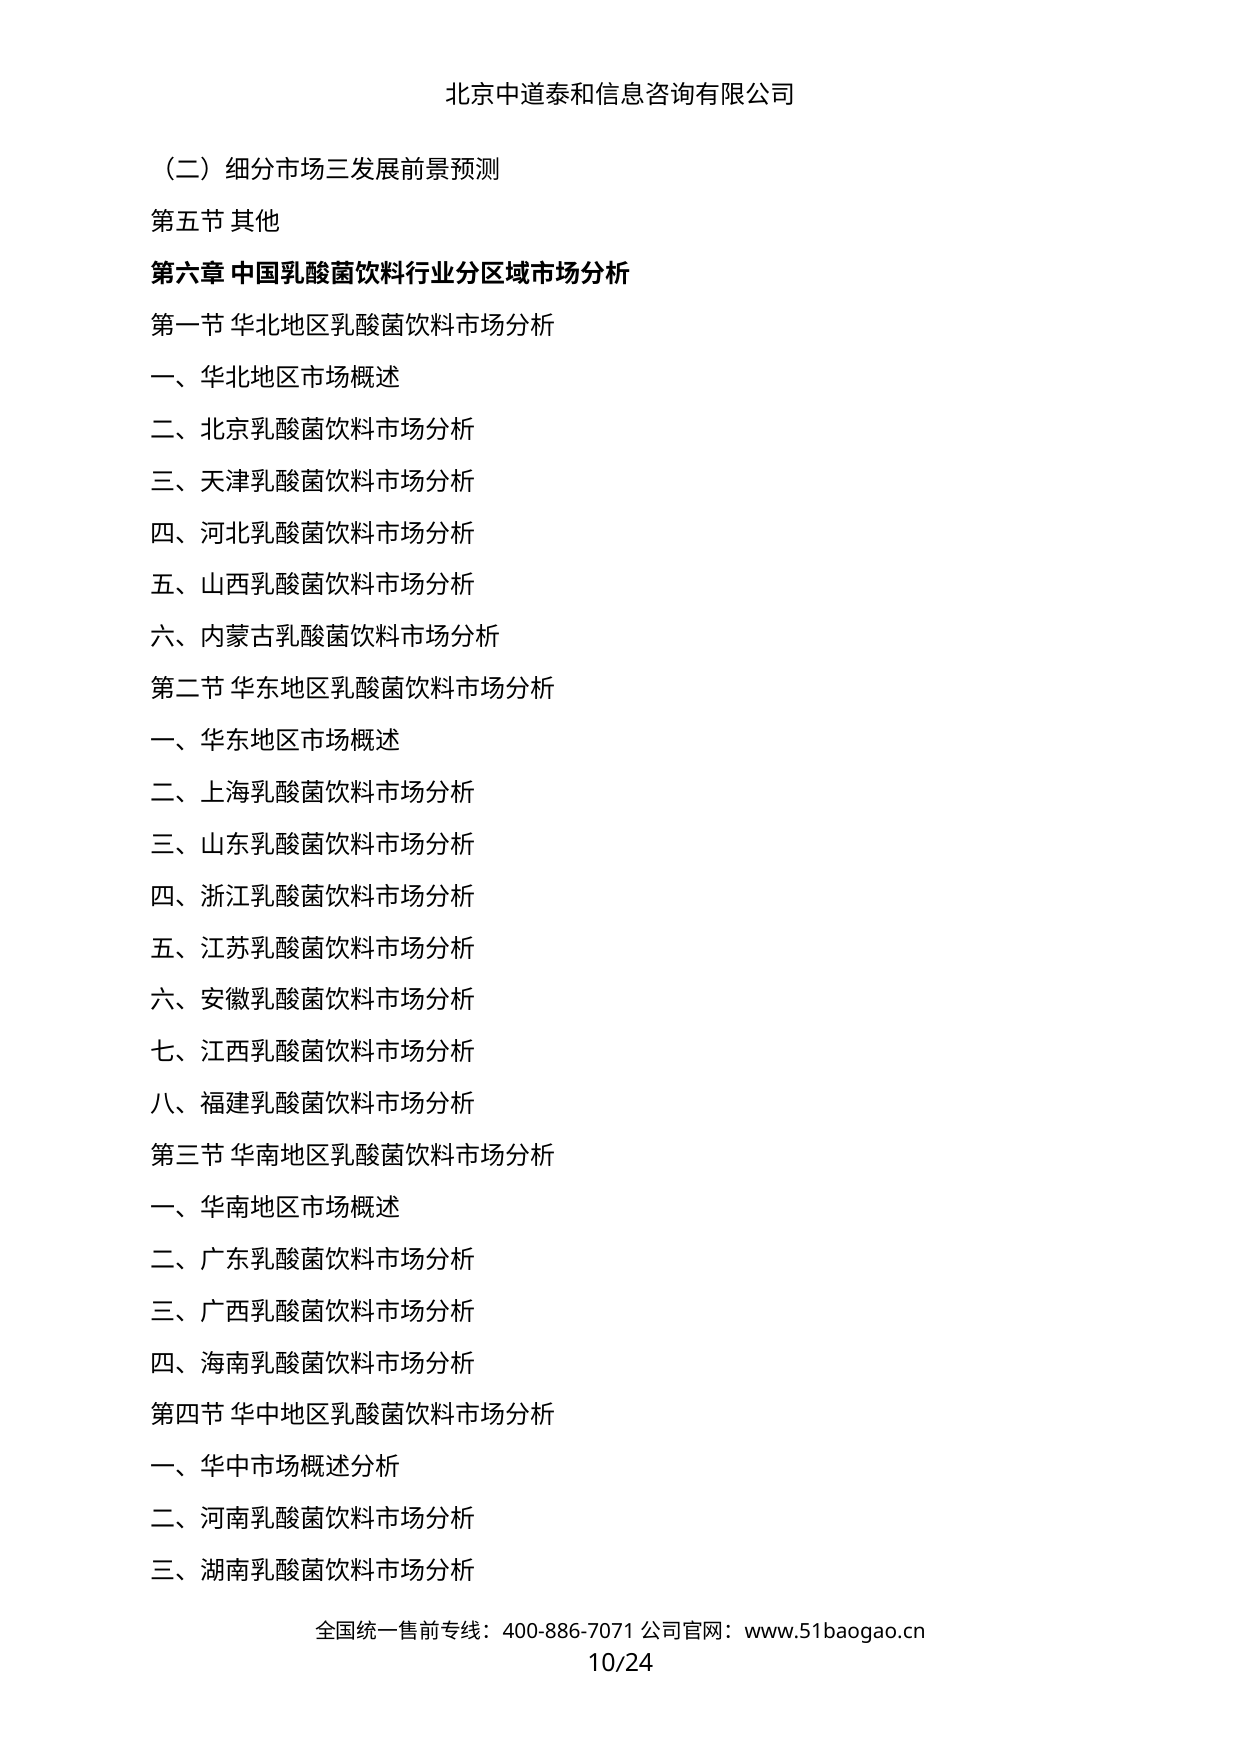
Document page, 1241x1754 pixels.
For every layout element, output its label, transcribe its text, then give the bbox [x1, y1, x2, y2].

text 第五节 其他 [150, 202, 1090, 238]
text 四、海南乳酸菌饮料市场分析 [150, 1343, 1090, 1379]
text 四、河北乳酸菌饮料市场分析 [150, 513, 1090, 549]
text 六、安徽乳酸菌饮料市场分析 [150, 980, 1090, 1016]
text 一、华南地区市场概述 [150, 1187, 1090, 1224]
text 第六章 中国乳酸菌饮料行业分区域市场分析 [150, 254, 1090, 290]
text 一、华中市场概述分析 [150, 1447, 1090, 1483]
text 一、华北地区市场概述 [150, 357, 1090, 394]
text 三、天津乳酸菌饮料市场分析 [150, 461, 1090, 497]
text 第一节 华北地区乳酸菌饮料市场分析 [150, 306, 1090, 342]
text 一、华东地区市场概述 [150, 721, 1090, 757]
text 第三节 华南地区乳酸菌饮料市场分析 [150, 1136, 1090, 1172]
text 第四节 华中地区乳酸菌饮料市场分析 [150, 1395, 1090, 1431]
text （二）细分市场三发展前景预测 [150, 150, 1090, 186]
text 五、山西乳酸菌饮料市场分析 [150, 565, 1090, 601]
text 三、湖南乳酸菌饮料市场分析 [150, 1551, 1090, 1587]
text 五、江苏乳酸菌饮料市场分析 [150, 928, 1090, 964]
text 三、广西乳酸菌饮料市场分析 [150, 1291, 1090, 1327]
text 八、福建乳酸菌饮料市场分析 [150, 1084, 1090, 1120]
text 四、浙江乳酸菌饮料市场分析 [150, 876, 1090, 912]
text 六、内蒙古乳酸菌饮料市场分析 [150, 617, 1090, 653]
text 第二节 华东地区乳酸菌饮料市场分析 [150, 669, 1090, 705]
text 二、北京乳酸菌饮料市场分析 [150, 409, 1090, 446]
text 二、河南乳酸菌饮料市场分析 [150, 1499, 1090, 1535]
text 二、上海乳酸菌饮料市场分析 [150, 772, 1090, 809]
text 三、山东乳酸菌饮料市场分析 [150, 824, 1090, 861]
text 七、江西乳酸菌饮料市场分析 [150, 1032, 1090, 1068]
text 二、广东乳酸菌饮料市场分析 [150, 1239, 1090, 1276]
